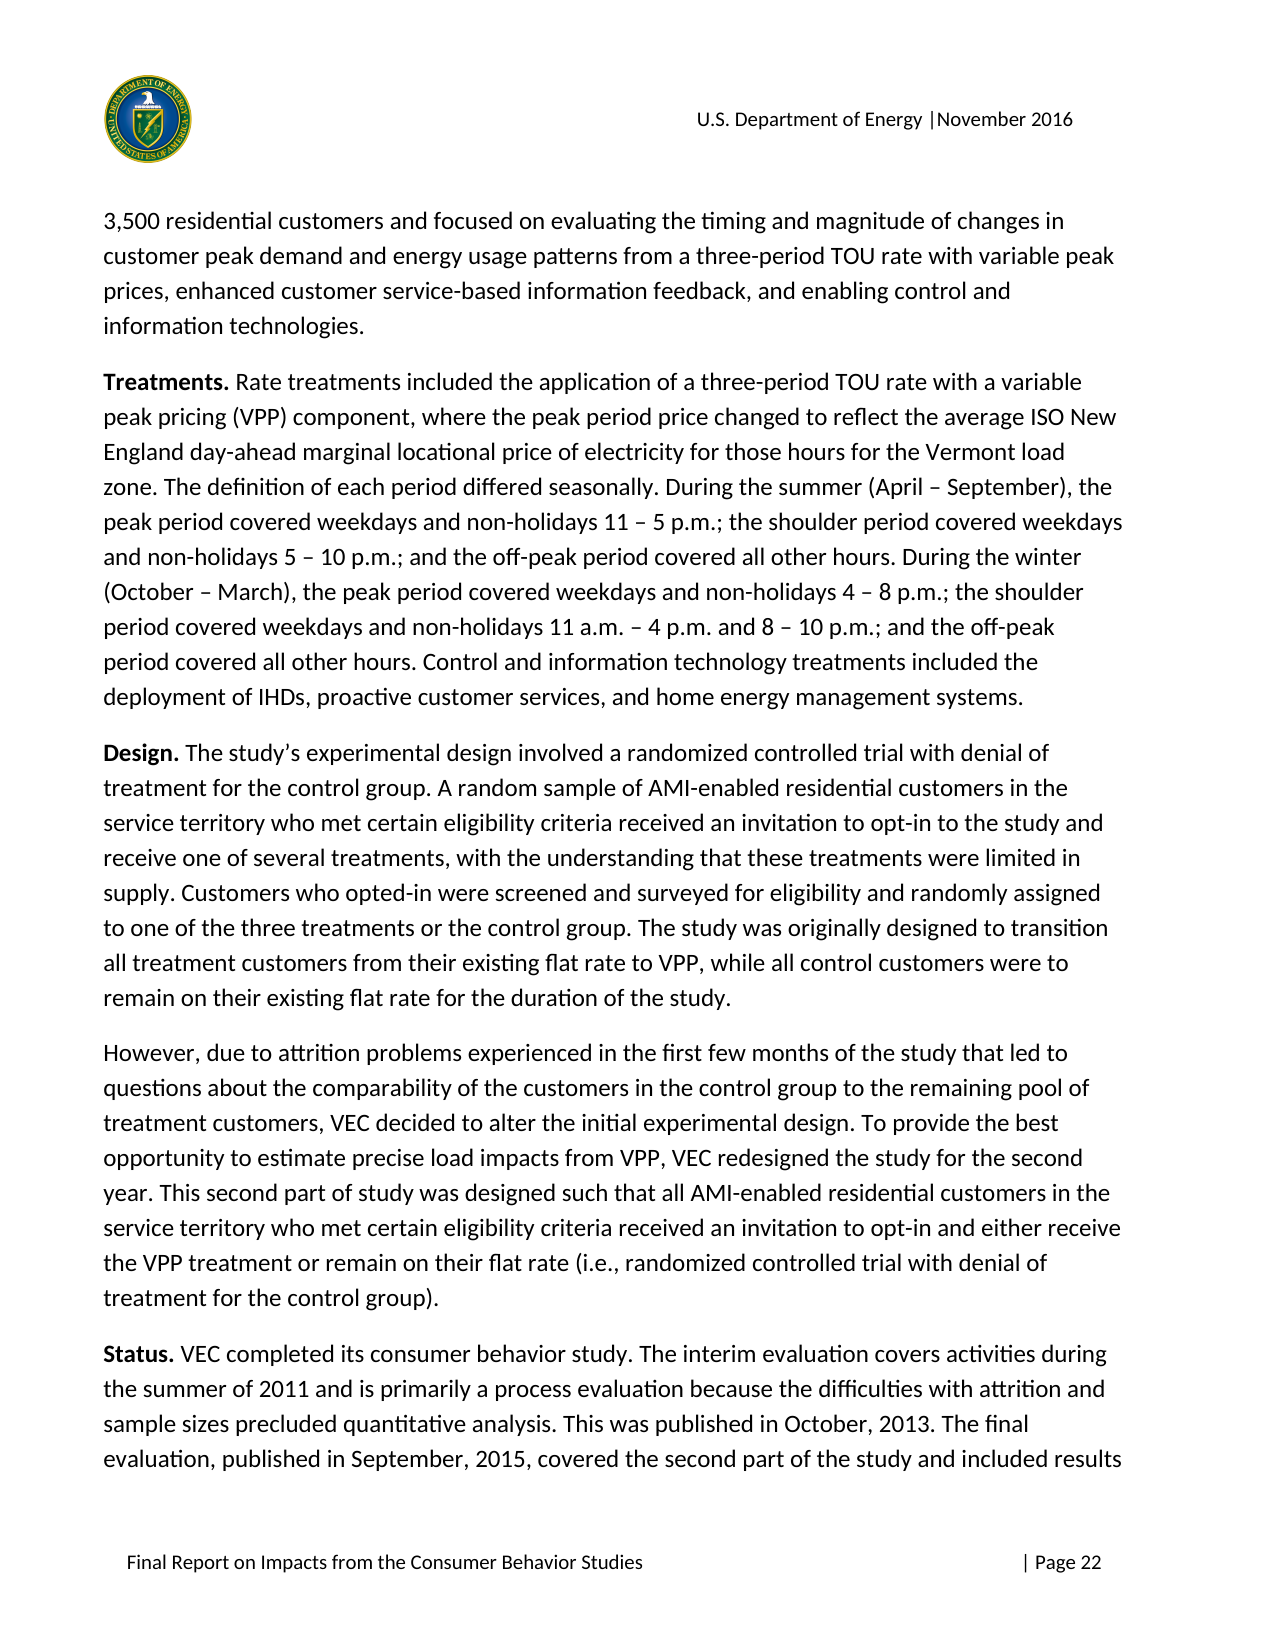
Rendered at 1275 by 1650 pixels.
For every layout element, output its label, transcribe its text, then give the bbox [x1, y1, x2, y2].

text Treatments. Rate treatments included the application of a three-period TOU rate with a variable peak pricing (VPP) component, where the peak period price changed to reflect the average ISO New England day-ahead marginal locational price of electricity for those hours for the Vermont load zone. The definition of each period differed seasonally. During the summer (April – September), the peak period covered weekdays and non-holidays 11 – 5 p.m.; the shoulder period covered weekdays and non-holidays 5 – 10 p.m.; and the off-peak period covered all other hours. During the winter (October – March), the peak period covered weekdays and non-holidays 4 – 8 p.m.; the shoulder period covered weekdays and non-holidays 11 a.m. – 4 p.m. and 8 – 10 p.m.; and the off-peak period covered all other hours. Control and information technology treatments included the deployment of IHDs, proactive customer services, and home energy management systems. [103, 366, 1125, 711]
text However, due to attrition problems experienced in the first few months of the study that led to questions about the comparability of the customers in the control group to the remaining pool of treatment customers, VEC decided to alter the initial experimental design. To provide the best opportunity to estimate precise load impacts from VPP, VEC redesigned the study for the second year. This second part of study was designed such that all AMI-enabled residential customers in the service territory who met certain eligibility criteria received an invitation to opt-in and either receive the VPP treatment or remain on their flat rate (i.e., randomized controlled trial with denial of treatment for the control group). [103, 1037, 1125, 1313]
picture [103, 75, 193, 165]
text Design. The study’s experimental design involved a randomized controlled trial with denial of treatment for the control group. A random sample of AMI-enabled residential customers in the service territory who met certain eligibility criteria received an invitation to opt-in to the study and receive one of several treatments, with the understanding that these treatments were limited in supply. Customers who opted-in were screened and surveyed for eligibility and randomly assigned to one of the three treatments or the control group. The study was originally designed to transition all treatment customers from their existing flat rate to VPP, while all control customers were to remain on their existing flat rate for the duration of the study. [103, 737, 1125, 1012]
